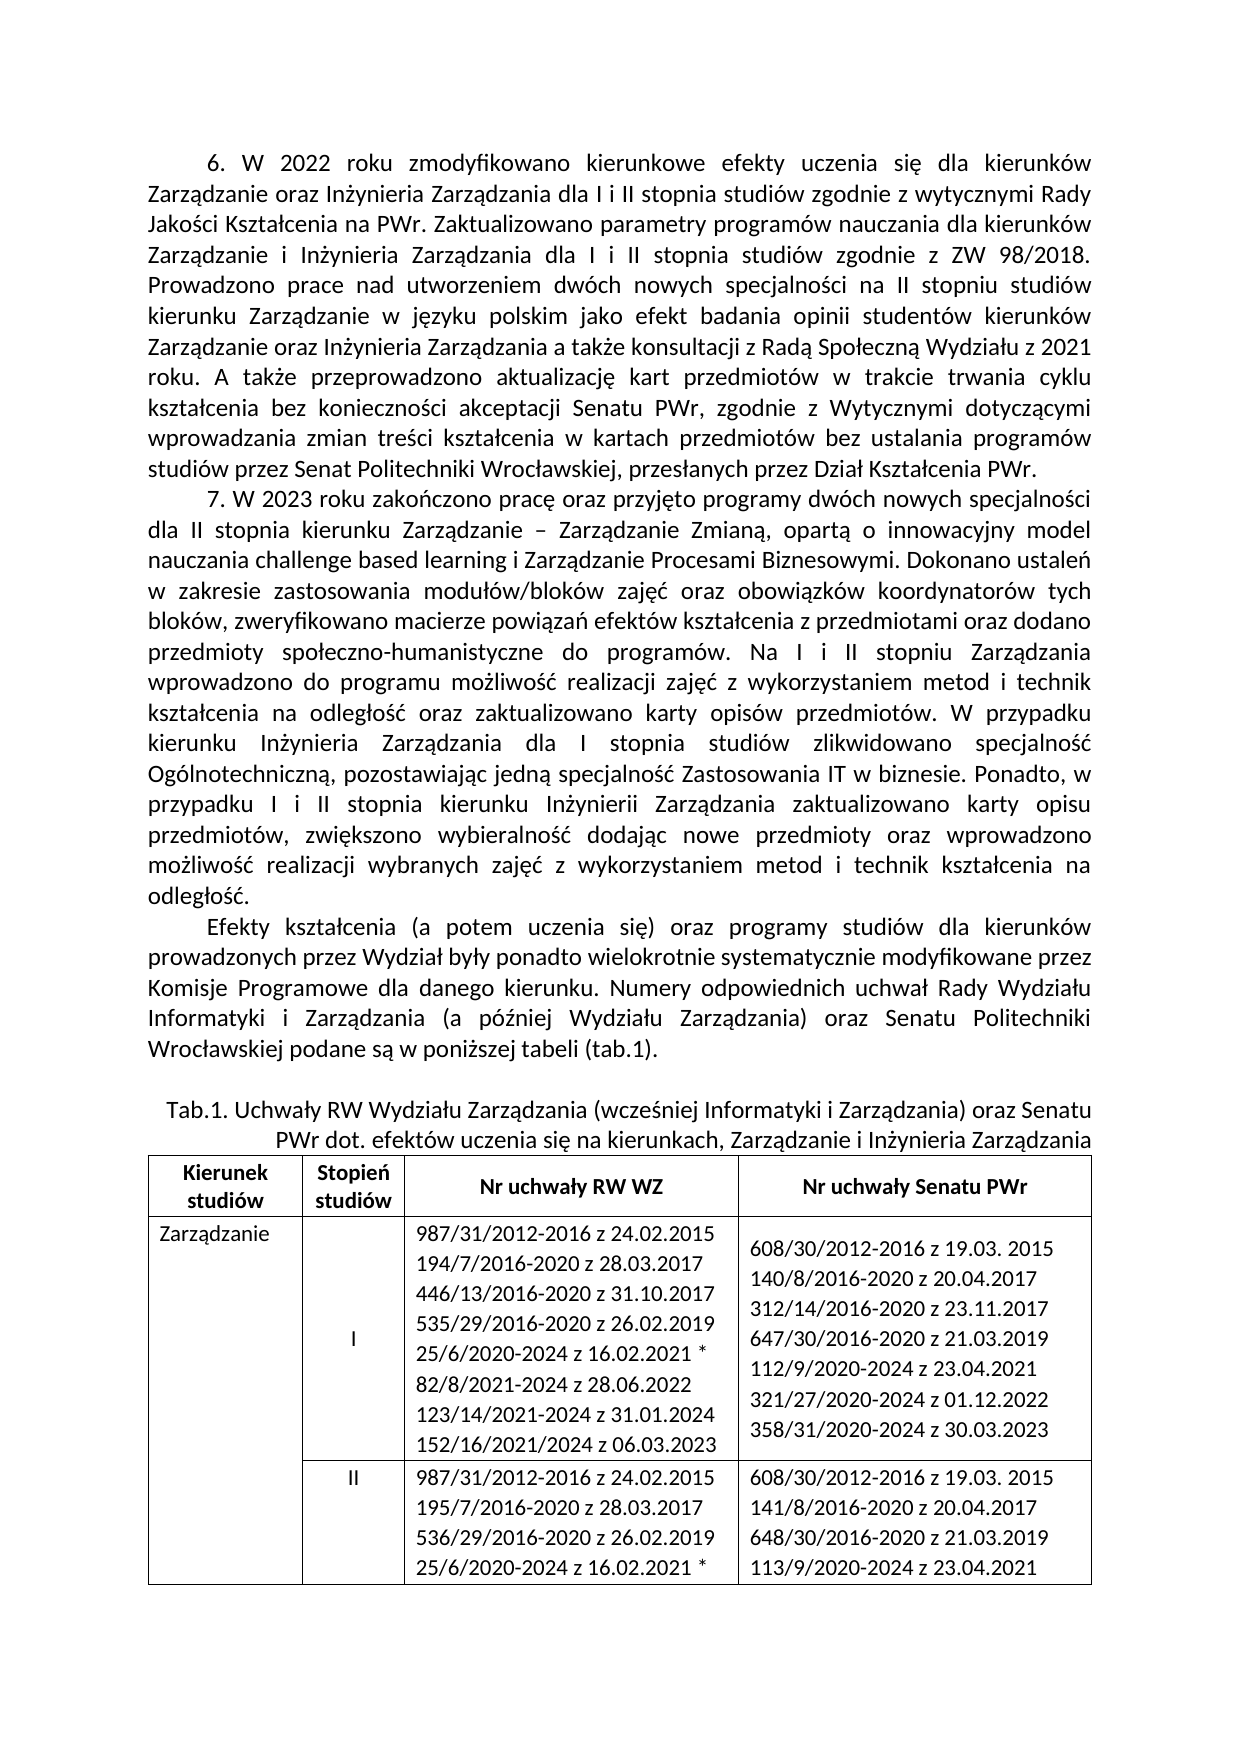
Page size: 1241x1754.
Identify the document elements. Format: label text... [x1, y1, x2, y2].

text 7. W 2023 roku zakończono pracę oraz przyjęto programy dwóch nowych specjalności dla II stopnia kierunku Zarządzanie – Zarządzanie Zmianą, opartą o innowacyjny model nauczania challenge based learning i Zarządzanie Procesami Biznesowymi. Dokonano ustaleń w zakresie zastosowania modułów/bloków zajęć oraz obowiązków koordynatorów tych bloków, zweryfikowano macierze powiązań efektów kształcenia z przedmiotami oraz dodano przedmioty społeczno-humanistyczne do programów. Na I i II stopniu Zarządzania wprowadzono do programu możliwość realizacji zajęć z wykorzystaniem metod i technik kształcenia na odległość oraz zaktualizowano karty opisów przedmiotów. W przypadku kierunku Inżynieria Zarządzania dla I stopnia studiów zlikwidowano specjalność Ogólnotechniczną, pozostawiając jedną specjalność Zastosowania IT w biznesie. Ponadto, w przypadku I i II stopnia kierunku Inżynierii Zarządzania zaktualizowano karty opisu przedmiotów, zwiększono wybieralność dodając nowe przedmioty oraz wprowadzono możliwość realizacji wybranych zajęć z wykorzystaniem metod i technik kształcenia na odległość. [148, 483, 1093, 911]
table_cell 987/31/2012-2016 z 24.02.2015 194/7/2016-2020 z 28.03.2017 446/13/2016-2020 z 31.10.2017 535/29/2016-2020 z 26.02.2019 25/6/2020-2024 z 16.02.2021 * 82/8/2021-2024 z 28.06.2022 123/14/2021-2024 z 31.01.2024 152/16/2021/2024 z 06.03.2023 [405, 1217, 738, 1460]
text 6. W 2022 roku zmodyfikowano kierunkowe efekty uczenia się dla kierunków Zarządzanie oraz Inżynieria Zarządzania dla I i II stopnia studiów zgodnie z wytycznymi Rady Jakości Kształcenia na PWr. Zaktualizowano parametry programów nauczania dla kierunków Zarządzanie i Inżynieria Zarządzania dla I i II stopnia studiów zgodnie z ZW 98/2018. Prowadzono prace nad utworzeniem dwóch nowych specjalności na II stopniu studiów kierunku Zarządzanie w języku polskim jako efekt badania opinii studentów kierunków Zarządzanie oraz Inżynieria Zarządzania a także konsultacji z Radą Społeczną Wydziału z 2021 roku. A także przeprowadzono aktualizację kart przedmiotów w trakcie trwania cyklu kształcenia bez konieczności akceptacji Senatu PWr, zgodnie z Wytycznymi dotyczącymi wprowadzania zmian treści kształcenia w kartach przedmiotów bez ustalania programów studiów przez Senat Politechniki Wrocławskiej, przesłanych przez Dział Kształcenia PWr. [148, 148, 1093, 483]
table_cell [405, 1461, 738, 1583]
table_cell 608/30/2012-2016 z 19.03. 2015 140/8/2016-2020 z 20.04.2017 312/14/2016-2020 z 23.11.2017 647/30/2016-2020 z 21.03.2019 112/9/2020-2024 z 23.04.2021 321/27/2020-2024 z 01.12.2022 358/31/2020-2024 z 30.03.2023 [739, 1217, 1091, 1460]
table_cell II [303, 1461, 404, 1583]
text Tab.1. Uchwały RW Wydziału Zarządzania (wcześniej Informatyki i Zarządzania) oraz Senatu PWr dot. efektów uczenia się na kierunkach, Zarządzanie i Inżynieria Zarządzania [148, 1094, 1093, 1155]
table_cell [739, 1461, 1091, 1583]
table_cell Zarządzanie [149, 1217, 302, 1583]
table_header Nr uchwały RW WZ [405, 1156, 738, 1216]
table_header Stopień studiów [303, 1156, 404, 1216]
text Efekty kształcenia (a potem uczenia się) oraz programy studiów dla kierunków prowadzonych przez Wydział były ponadto wielokrotnie systematycznie modyfikowane przez Komisje Programowe dla danego kierunku. Numery odpowiednich uchwał Rady Wydziału Informatyki i Zarządzania (a później Wydziału Zarządzania) oraz Senatu Politechniki Wrocławskiej podane są w poniższej tabeli (tab.1). [148, 911, 1093, 1063]
table_header Kierunek studiów [149, 1156, 302, 1216]
table_cell I [303, 1217, 404, 1460]
table_header Nr uchwały Senatu PWr [739, 1156, 1091, 1216]
